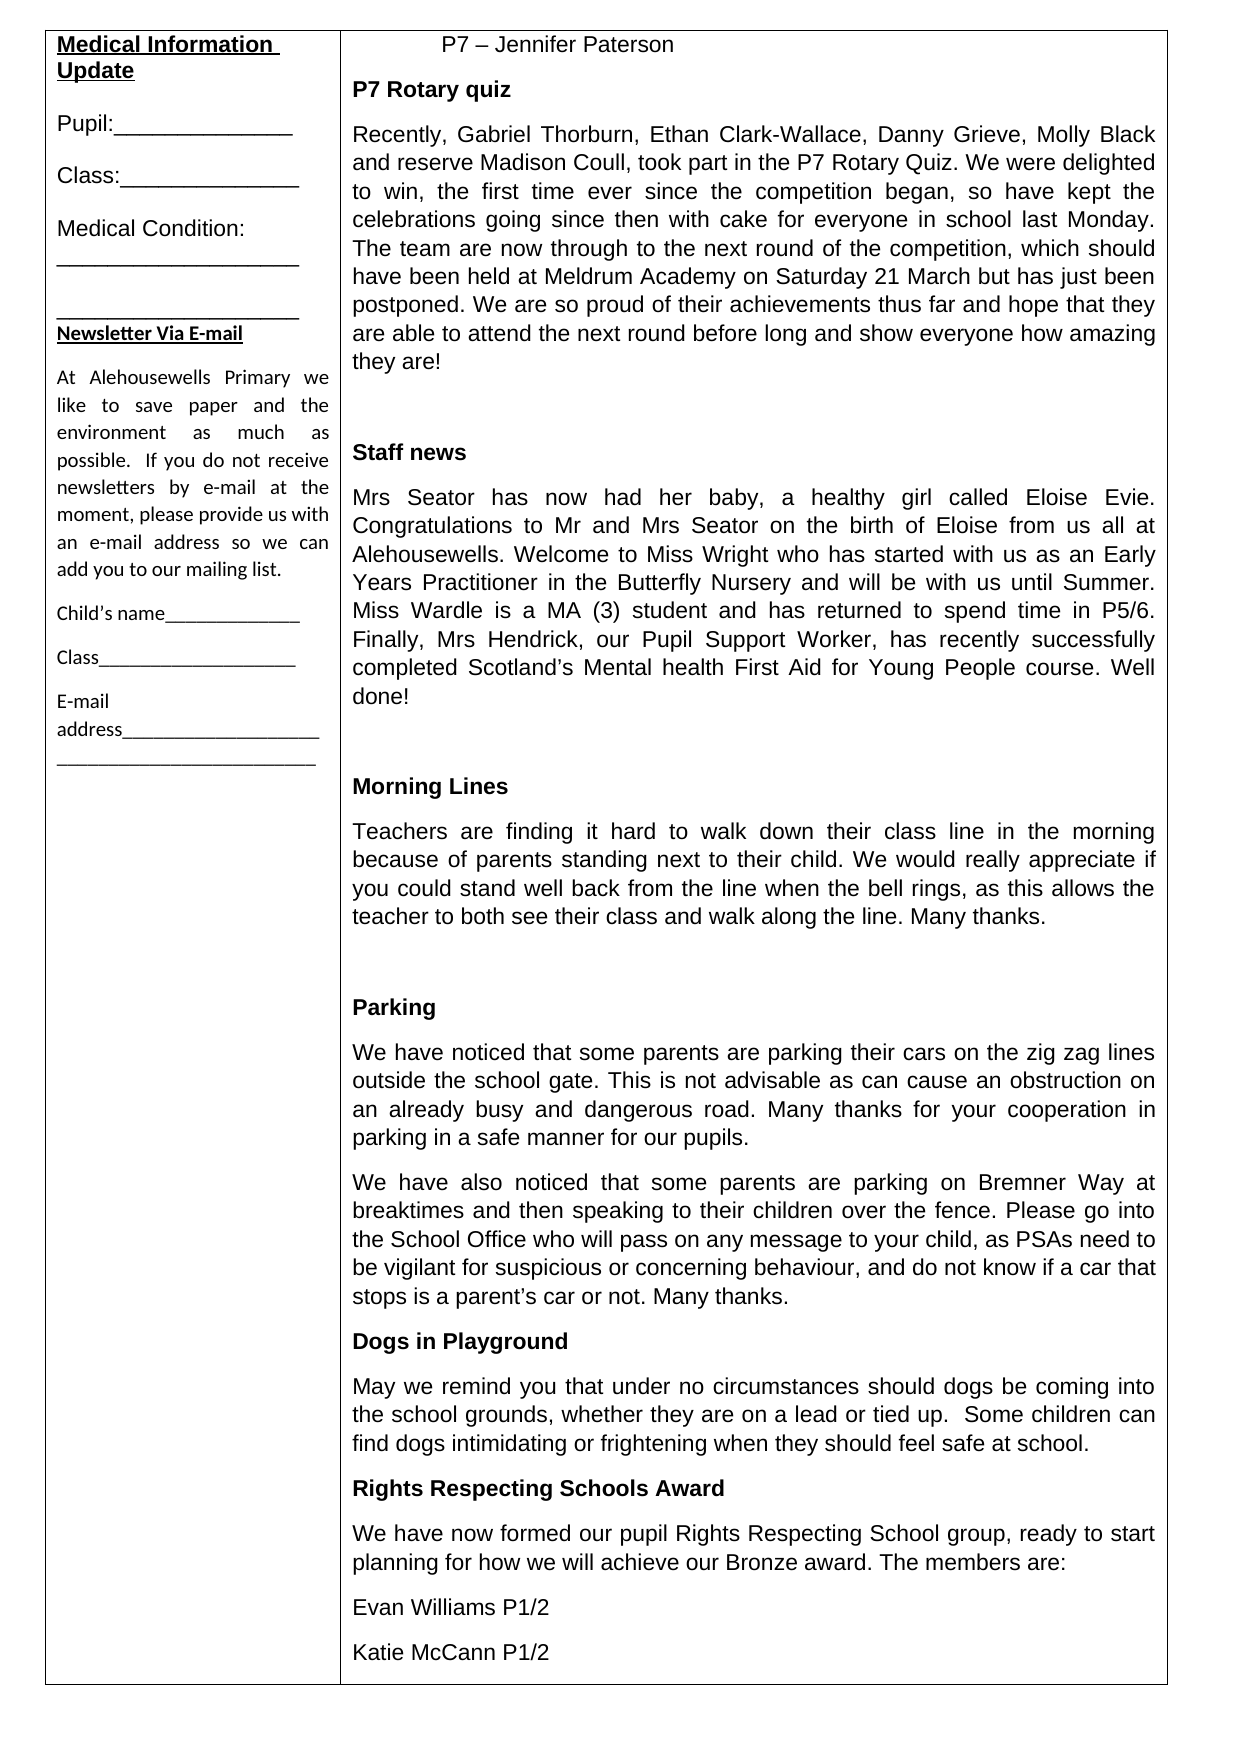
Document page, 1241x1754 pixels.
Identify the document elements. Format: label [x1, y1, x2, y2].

table_header [341, 31, 1167, 1684]
table_header [46, 31, 340, 1684]
